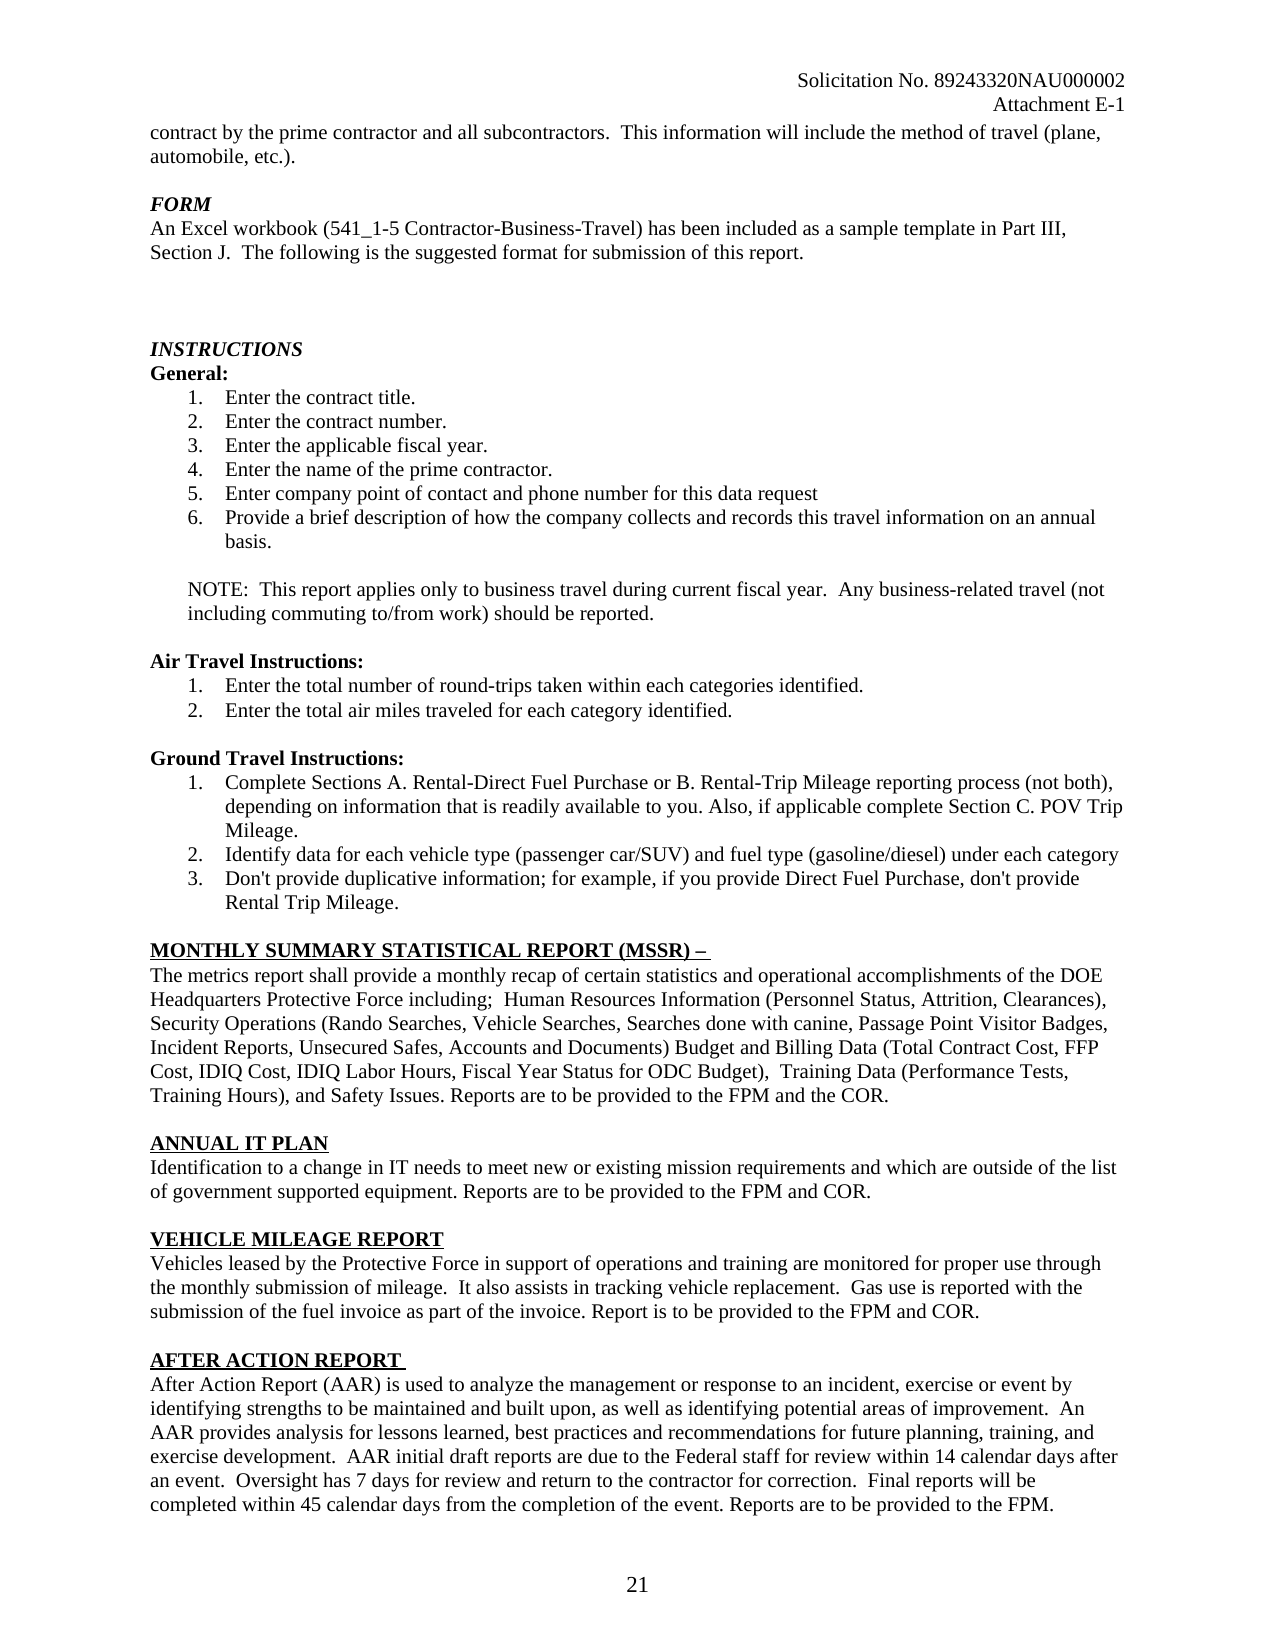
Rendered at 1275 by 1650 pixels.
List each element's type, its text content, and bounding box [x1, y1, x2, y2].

list Enter the total air miles traveled for each category identified. [187, 697, 1125, 722]
subtitle VEHICLE MILEAGE REPORT [150, 1227, 1125, 1251]
list Enter the contract number. [187, 409, 1125, 433]
text Vehicles leased by the Protective Force in support of operations and training are monitored for proper use through the monthly submission of mileage. It also assists in tracking vehicle replacement. Gas use is reported with the submission of the fuel invoice as part of the invoice. Report is to be provided to the FPM and COR. [150, 1251, 1125, 1323]
list Enter company point of contact and phone number for this data request [187, 481, 1125, 505]
text INSTRUCTIONS [150, 337, 1125, 361]
list Enter the applicable fiscal year. [187, 433, 1125, 457]
subtitle ANNUAL IT PLAN [150, 1131, 1125, 1155]
text After Action Report (AAR) is used to analyze the management or response to an incident, exercise or event by identifying strengths to be maintained and built upon, as well as identifying potential areas of improvement. An AAR provides analysis for lessons learned, best practices and recommendations for future planning, training, and exercise development. AAR initial draft reports are due to the Federal staff for review within 14 calendar days after an event. Oversight has 7 days for review and return to the contractor for correction. Final reports will be completed within 45 calendar days from the completion of the event. Reports are to be provided to the FPM. [150, 1372, 1125, 1516]
text FORM [150, 192, 1125, 216]
list Provide a brief description of how the company collects and records this travel information on an annual basis. [187, 505, 1125, 553]
text Air Travel Instructions: [150, 649, 1125, 673]
text General: [150, 361, 1125, 385]
list Enter the contract title. [187, 385, 1125, 409]
text An Excel workbook (541_1-5 Contractor-Business-Travel) has been included as a sample template in Part III, Section J. The following is the suggested format for submission of this report. [150, 216, 1125, 264]
text The metrics report shall provide a monthly recap of certain statistics and operational accomplishments of the DOE Headquarters Protective Force including; Human Resources Information (Personnel Status, Attrition, Clearances), Security Operations (Rando Searches, Vehicle Searches, Searches done with canine, Passage Point Visitor Badges, Incident Reports, Unsecured Safes, Accounts and Documents) Budget and Billing Data (Total Contract Cost, FFP Cost, IDIQ Cost, IDIQ Labor Hours, Fiscal Year Status for ODC Budget), Training Data (Performance Tests, Training Hours), and Safety Issues. Reports are to be provided to the FPM and the COR. [150, 962, 1125, 1107]
list Don't provide duplicative information; for example, if you provide Direct Fuel Purchase, don't provide Rental Trip Mileage. [187, 866, 1125, 914]
list Enter the name of the prime contractor. [187, 457, 1125, 481]
subtitle AFTER ACTION REPORT [150, 1347, 1125, 1372]
list Complete Sections A. Rental-Direct Fuel Purchase or B. Rental-Trip Mileage reporting process (not both), depending on information that is readily available to you. Also, if applicable complete Section C. POV Trip Mileage. [187, 770, 1125, 842]
subtitle MONTHLY SUMMARY STATISTICAL REPORT (MSSR) – [150, 938, 1125, 962]
text Ground Travel Instructions: [150, 746, 1125, 770]
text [150, 120, 1125, 168]
list Enter the total number of round-trips taken within each categories identified. [187, 673, 1125, 697]
text Identification to a change in IT needs to meet new or existing mission requirements and which are outside of the list of government supported equipment. Reports are to be provided to the FPM and COR. [150, 1155, 1125, 1203]
text NOTE: This report applies only to business travel during current fiscal year. Any business-related travel (not including commuting to/from work) should be reported. [187, 577, 1125, 625]
list Identify data for each vehicle type (passenger car/SUV) and fuel type (gasoline/diesel) under each category [187, 842, 1125, 866]
